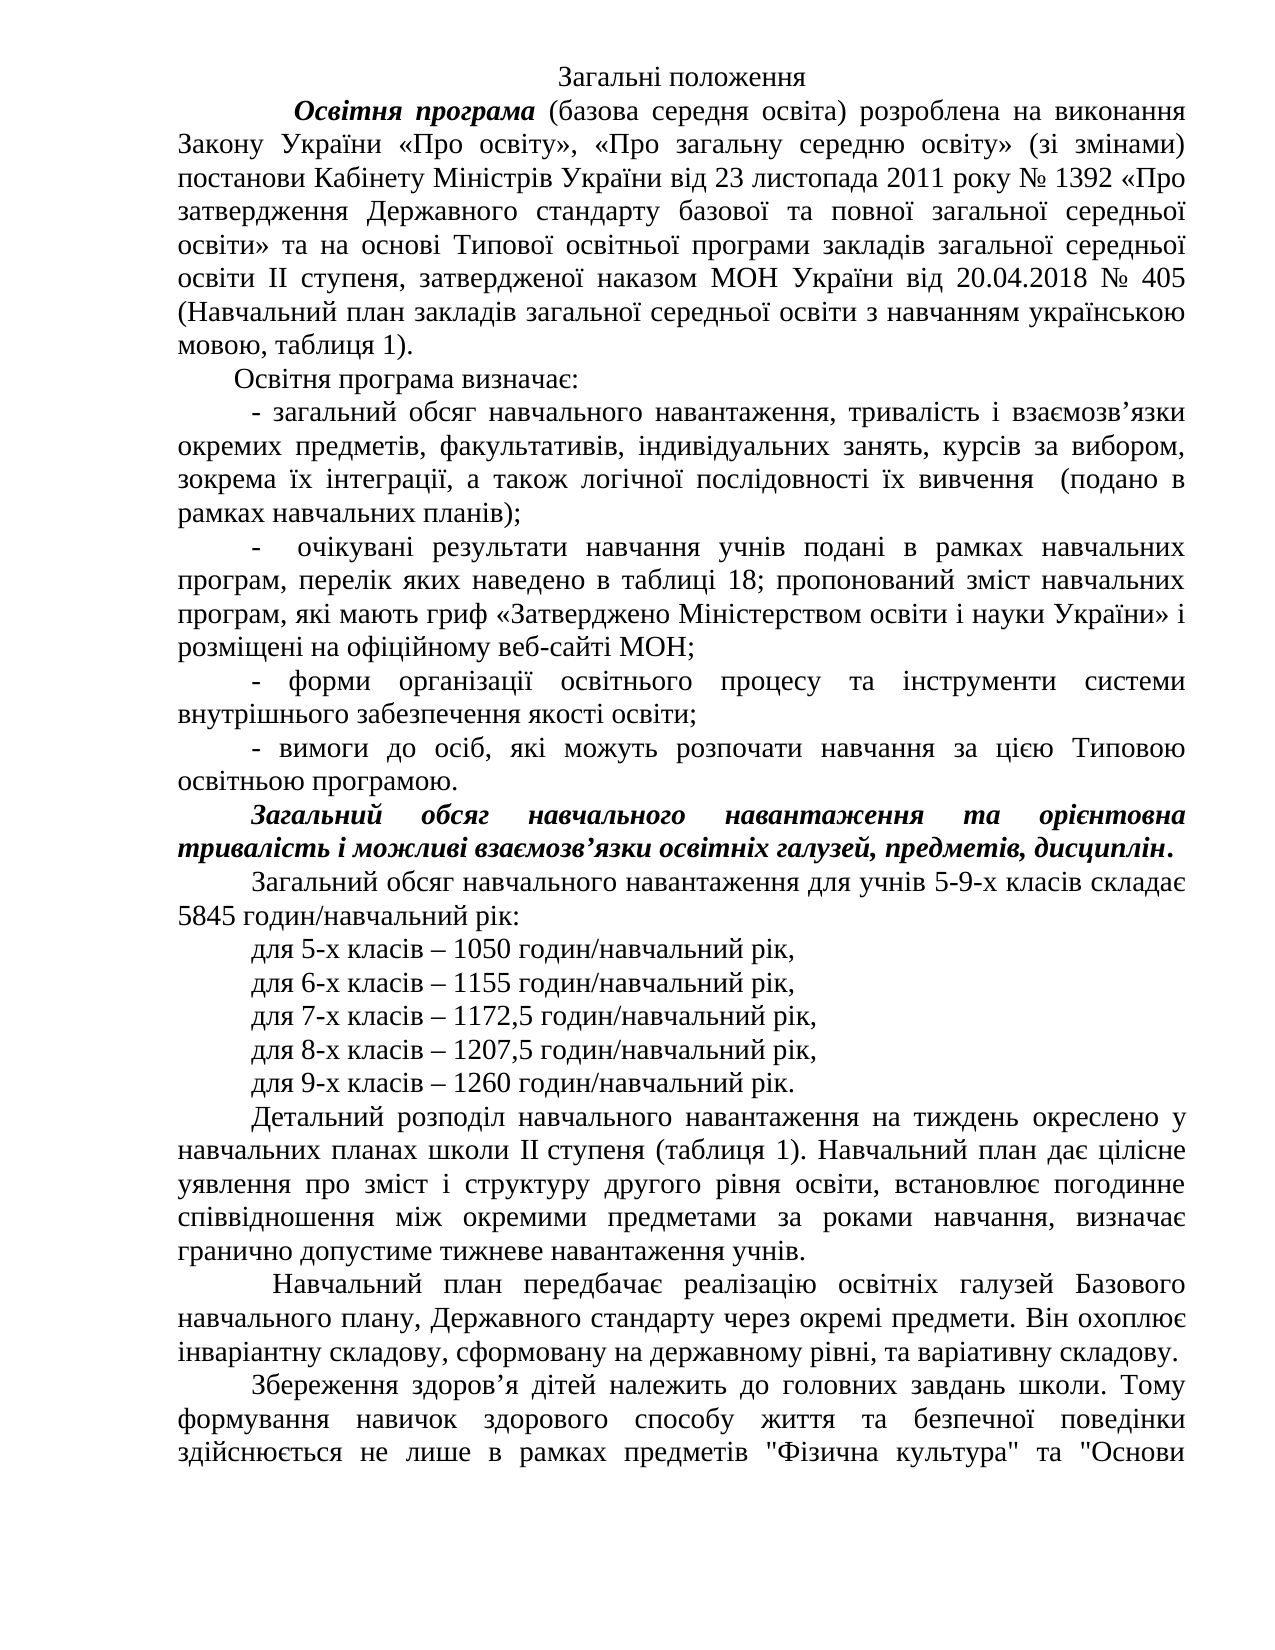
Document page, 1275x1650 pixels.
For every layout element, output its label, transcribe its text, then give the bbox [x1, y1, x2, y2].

text Детальний розподіл навчального навантаження на тиждень окреслено у навчальних планах школи ІІ ступеня (таблиця 1). Навчальний план дає цілісне уявлення про зміст і структуру другого рівня освіти, встановлює погодинне співвідношення між окремими предметами за роками навчання, визначає гранично допустиме тижневе навантаження учнів. [177, 1099, 1186, 1267]
text - вимоги до осіб, які можуть розпочати навчання за цією Типовою освітньою програмою. [177, 730, 1186, 797]
text Загальні положення [177, 59, 1186, 93]
text Освітня програма (базова середня освіта) розроблена на виконання Закону України «Про освіту», «Про загальну середню освіту» (зі змінами) постанови Кабінету Міністрів України від 23 листопада 2011 року № 1392 «Про затвердження Державного стандарту базової та повної загальної середньої освіти» та на основі Типової освітньої програми закладів загальної середньої освіти ІІ ступеня, затвердженої наказом МОН України від 20.04.2018 № 405 (Навчальний план закладів загальної середньої освіти з навчанням українською мовою, таблиця 1). [177, 93, 1186, 361]
text для 7-х класів – 1172,5 годин/навчальний рік, [177, 998, 1186, 1032]
text Загальний обсяг навчального навантаження та орієнтовна тривалість і можливі взаємозв’язки освітніх галузей, предметів, дисциплін. [177, 797, 1186, 864]
text для 6-х класів – 1155 годин/навчальний рік, [177, 965, 1186, 998]
text для 8-х класів – 1207,5 годин/навчальний рік, [177, 1032, 1186, 1065]
text - загальний обсяг навчального навантаження, тривалість і взаємозв’язки окремих предметів, факультативів, індивідуальних занять, курсів за вибором, зокрема їх інтеграції, а також логічної послідовності їх вивчення (подано в рамках навчальних планів); [177, 394, 1186, 529]
text Загальний обсяг навчального навантаження для учнів 5-9-х класів складає 5845 годин/навчальний рік: [177, 864, 1186, 931]
text для 9-х класів – 1260 годин/навчальний рік. [177, 1065, 1186, 1099]
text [177, 1367, 1186, 1468]
text Навчальний план передбачає реалізацію освітніх галузей Базового навчального плану, Державного стандарту через окремі предмети. Він охоплює інваріантну складову, сформовану на державному рівні, та варіативну складову. [177, 1267, 1186, 1367]
text - очікувані результати навчання учнів подані в рамках навчальних програм, перелік яких наведено в таблиці 18; пропонований зміст навчальних програм, які мають гриф «Затверджено Міністерством освіти і науки України» і розміщені на офіційному веб-сайті МОН; [177, 529, 1186, 663]
text для 5-х класів – 1050 годин/навчальний рік, [177, 931, 1186, 965]
text - форми організації освітнього процесу та інструменти системи внутрішнього забезпечення якості освіти; [177, 663, 1186, 730]
text Освітня програма визначає: [177, 361, 1186, 394]
